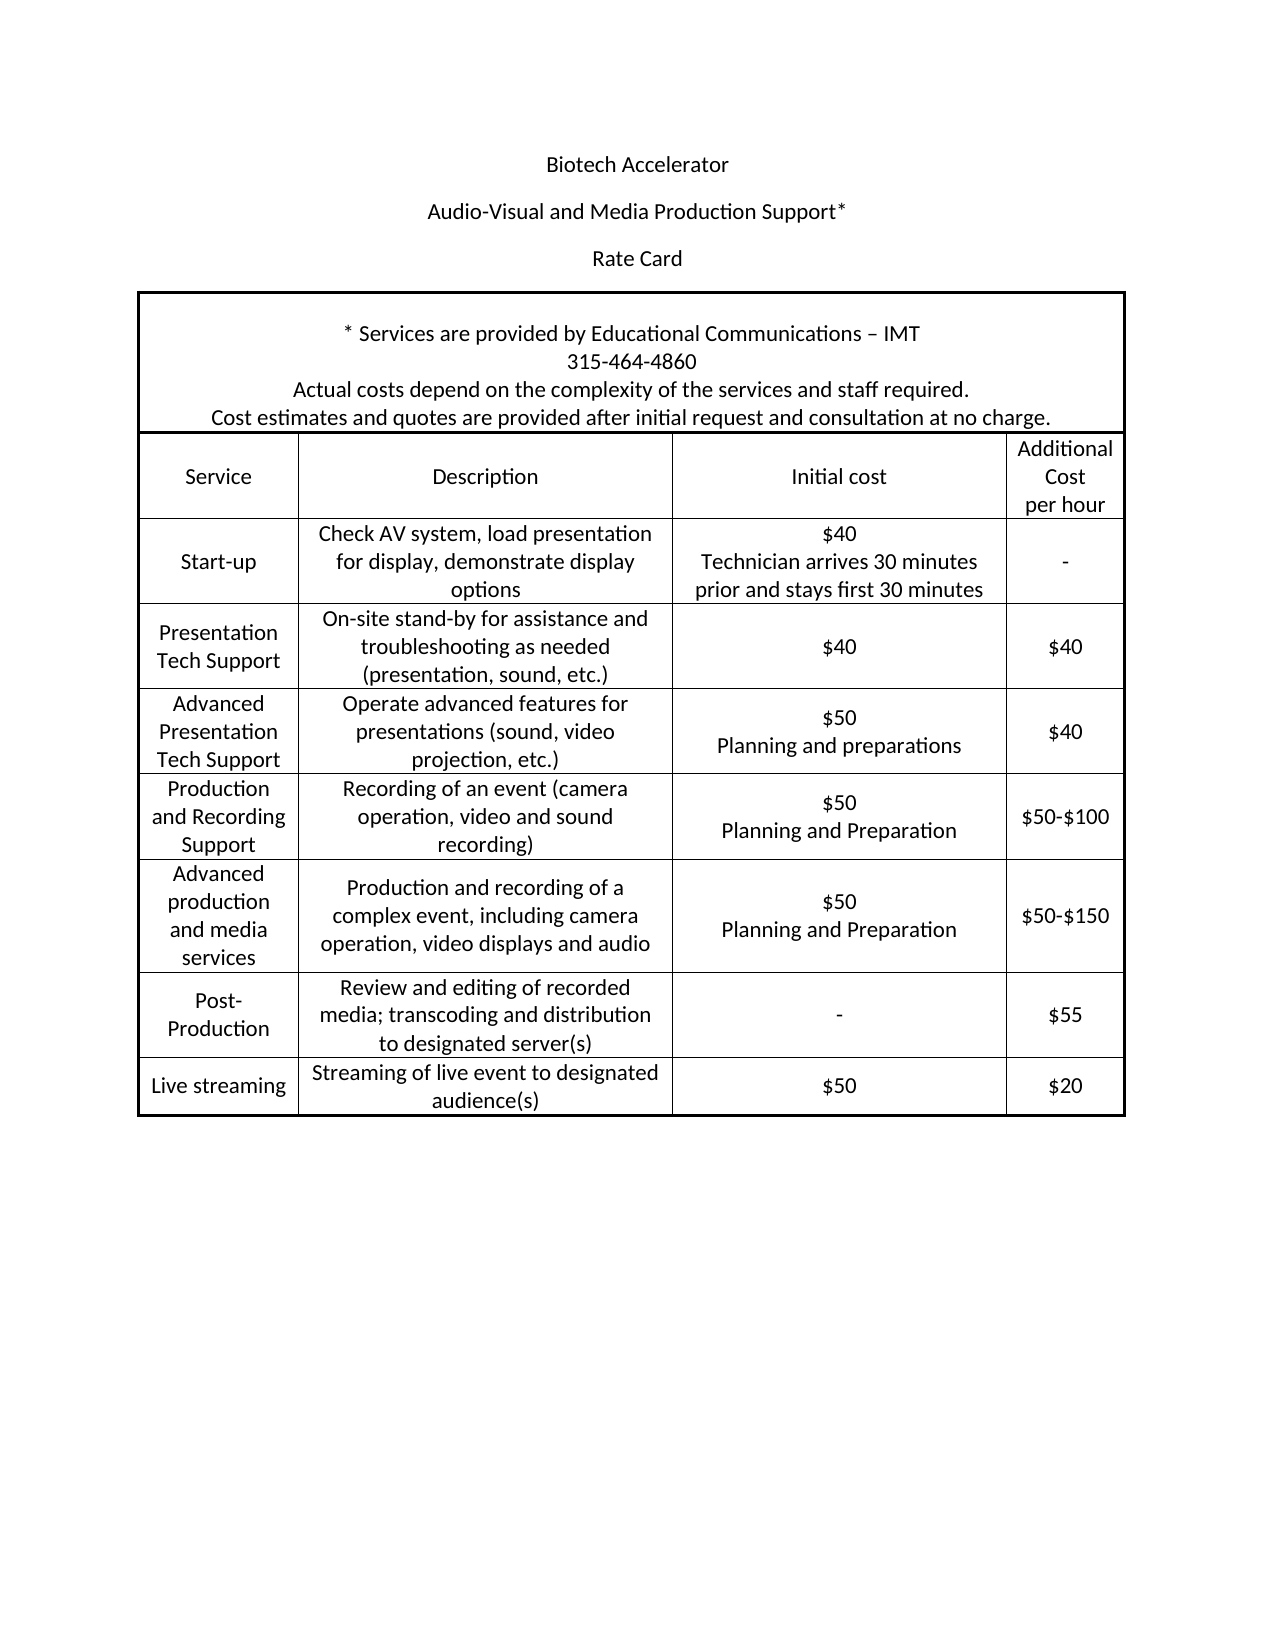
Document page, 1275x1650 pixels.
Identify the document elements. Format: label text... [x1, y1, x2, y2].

table_cell $40 [673, 604, 1006, 688]
table_cell $50 Planning and Preparation [673, 774, 1006, 858]
table_cell Start-up [140, 519, 298, 603]
table_header * Services are provided by Educational Communications – IMT 315-464-4860 Actual costs depend on the complexity of the services and staff required. Cost estimates and quotes are provided after initial request and consultation at no charge. [140, 294, 1123, 431]
table_cell Advanced production and media services [140, 860, 298, 972]
table_cell Check AV system, load presentation for display, demonstrate display options [299, 519, 672, 603]
table_cell Operate advanced features for presentations (sound, video projection, etc.) [299, 689, 672, 773]
table_cell Advanced Presentation Tech Support [140, 689, 298, 773]
table_cell Production and Recording Support [140, 774, 298, 858]
table_cell Live streaming [140, 1058, 298, 1114]
table_cell $40 [1007, 604, 1123, 688]
table_cell Production and recording of a complex event, including camera operation, video displays and audio [299, 860, 672, 972]
table_cell Streaming of live event to designated audience(s) [299, 1058, 672, 1114]
table_cell Post-Production [140, 973, 298, 1057]
table_cell Review and editing of recorded media; transcoding and distribution to designated server(s) [299, 973, 672, 1057]
table_cell $50-$150 [1007, 860, 1123, 972]
table_cell Presentation Tech Support [140, 604, 298, 688]
table_cell $55 [1007, 973, 1123, 1057]
text Audio-Visual and Media Production Support* [150, 197, 1125, 225]
table_cell - [673, 973, 1006, 1057]
table_cell Recording of an event (camera operation, video and sound recording) [299, 774, 672, 858]
table_cell Service [140, 434, 298, 518]
table_cell $50 Planning and Preparation [673, 860, 1006, 972]
table_cell On-site stand-by for assistance and troubleshooting as needed (presentation, sound, etc.) [299, 604, 672, 688]
table_cell $40 Technician arrives 30 minutes prior and stays first 30 minutes [673, 519, 1006, 603]
table_cell $40 [1007, 689, 1123, 773]
table_cell - [1007, 519, 1123, 603]
table_cell Additional Cost per hour [1007, 434, 1123, 518]
table_cell Description [299, 434, 672, 518]
table_cell $50 [673, 1058, 1006, 1114]
text Biotech Accelerator [150, 150, 1125, 178]
table_cell Initial cost [673, 434, 1006, 518]
table_cell $50-$100 [1007, 774, 1123, 858]
table_cell $20 [1007, 1058, 1123, 1114]
text Rate Card [150, 244, 1125, 272]
table_cell $50 Planning and preparations [673, 689, 1006, 773]
